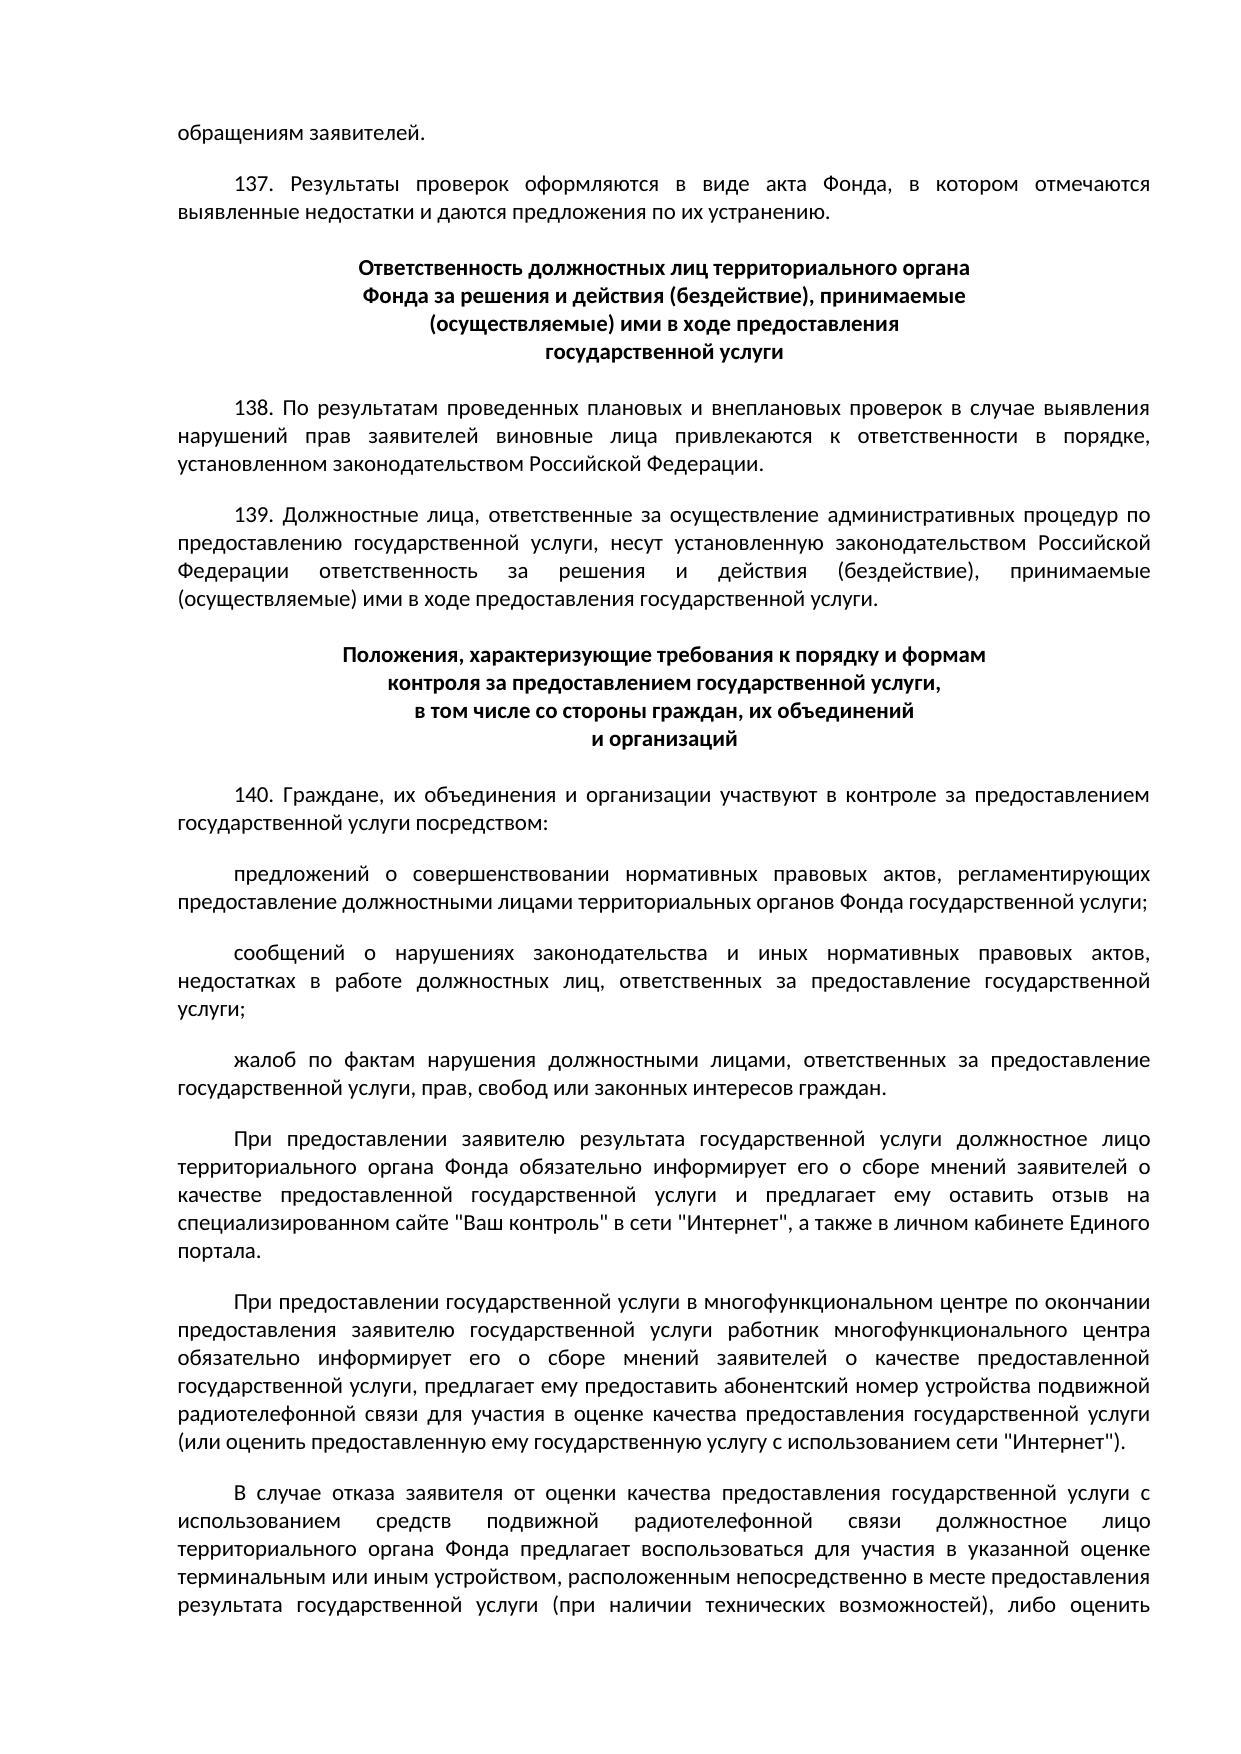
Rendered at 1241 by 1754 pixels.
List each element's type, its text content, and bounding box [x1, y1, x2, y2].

text 140. Граждане, их объединения и организации участвуют в контроле за предоставлением государственной услуги посредством: [177, 780, 1152, 836]
text 138. По результатам проведенных плановых и внеплановых проверок в случае выявления нарушений прав заявителей виновные лица привлекаются к ответственности в порядке, установленном законодательством Российской Федерации. [177, 393, 1152, 477]
text 139. Должностные лица, ответственные за осуществление административных процедур по предоставлению государственной услуги, несут установленную законодательством Российской Федерации ответственность за решения и действия (бездействие), принимаемые (осуществляемые) ими в ходе предоставления государственной услуги. [177, 500, 1152, 612]
text 137. Результаты проверок оформляются в виде акта Фонда, в котором отмечаются выявленные недостатки и даются предложения по их устранению. [177, 169, 1152, 225]
text сообщений о нарушениях законодательства и иных нормативных правовых актов, недостатках в работе должностных лиц, ответственных за предоставление государственной услуги; [177, 938, 1152, 1022]
title Положения, характеризующие требования к порядку и формам [177, 640, 1152, 668]
text При предоставлении заявителю результата государственной услуги должностное лицо территориального органа Фонда обязательно информирует его о сборе мнений заявителей о качестве предоставленной государственной услуги и предлагает ему оставить отзыв на специализированном сайте "Ваш контроль" в сети "Интернет", а также в личном кабинете Единого портала. [177, 1124, 1152, 1264]
title и организаций [177, 724, 1152, 752]
title контроля за предоставлением государственной услуги, [177, 668, 1152, 696]
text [177, 1478, 1152, 1618]
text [177, 118, 1152, 146]
title (осуществляемые) ими в ходе предоставления [177, 309, 1152, 337]
title государственной услуги [177, 337, 1152, 365]
text При предоставлении государственной услуги в многофункциональном центре по окончании предоставления заявителю государственной услуги работник многофункционального центра обязательно информирует его о сборе мнений заявителей о качестве предоставленной государственной услуги, предлагает ему предоставить абонентский номер устройства подвижной радиотелефонной связи для участия в оценке качества предоставления государственной услуги (или оценить предоставленную ему государственную услугу с использованием сети "Интернет"). [177, 1287, 1152, 1455]
title Ответственность должностных лиц территориального органа [177, 253, 1152, 281]
text жалоб по фактам нарушения должностными лицами, ответственных за предоставление государственной услуги, прав, свобод или законных интересов граждан. [177, 1045, 1152, 1101]
title Фонда за решения и действия (бездействие), принимаемые [177, 281, 1152, 309]
title в том числе со стороны граждан, их объединений [177, 696, 1152, 724]
text предложений о совершенствовании нормативных правовых актов, регламентирующих предоставление должностными лицами территориальных органов Фонда государственной услуги; [177, 859, 1152, 915]
